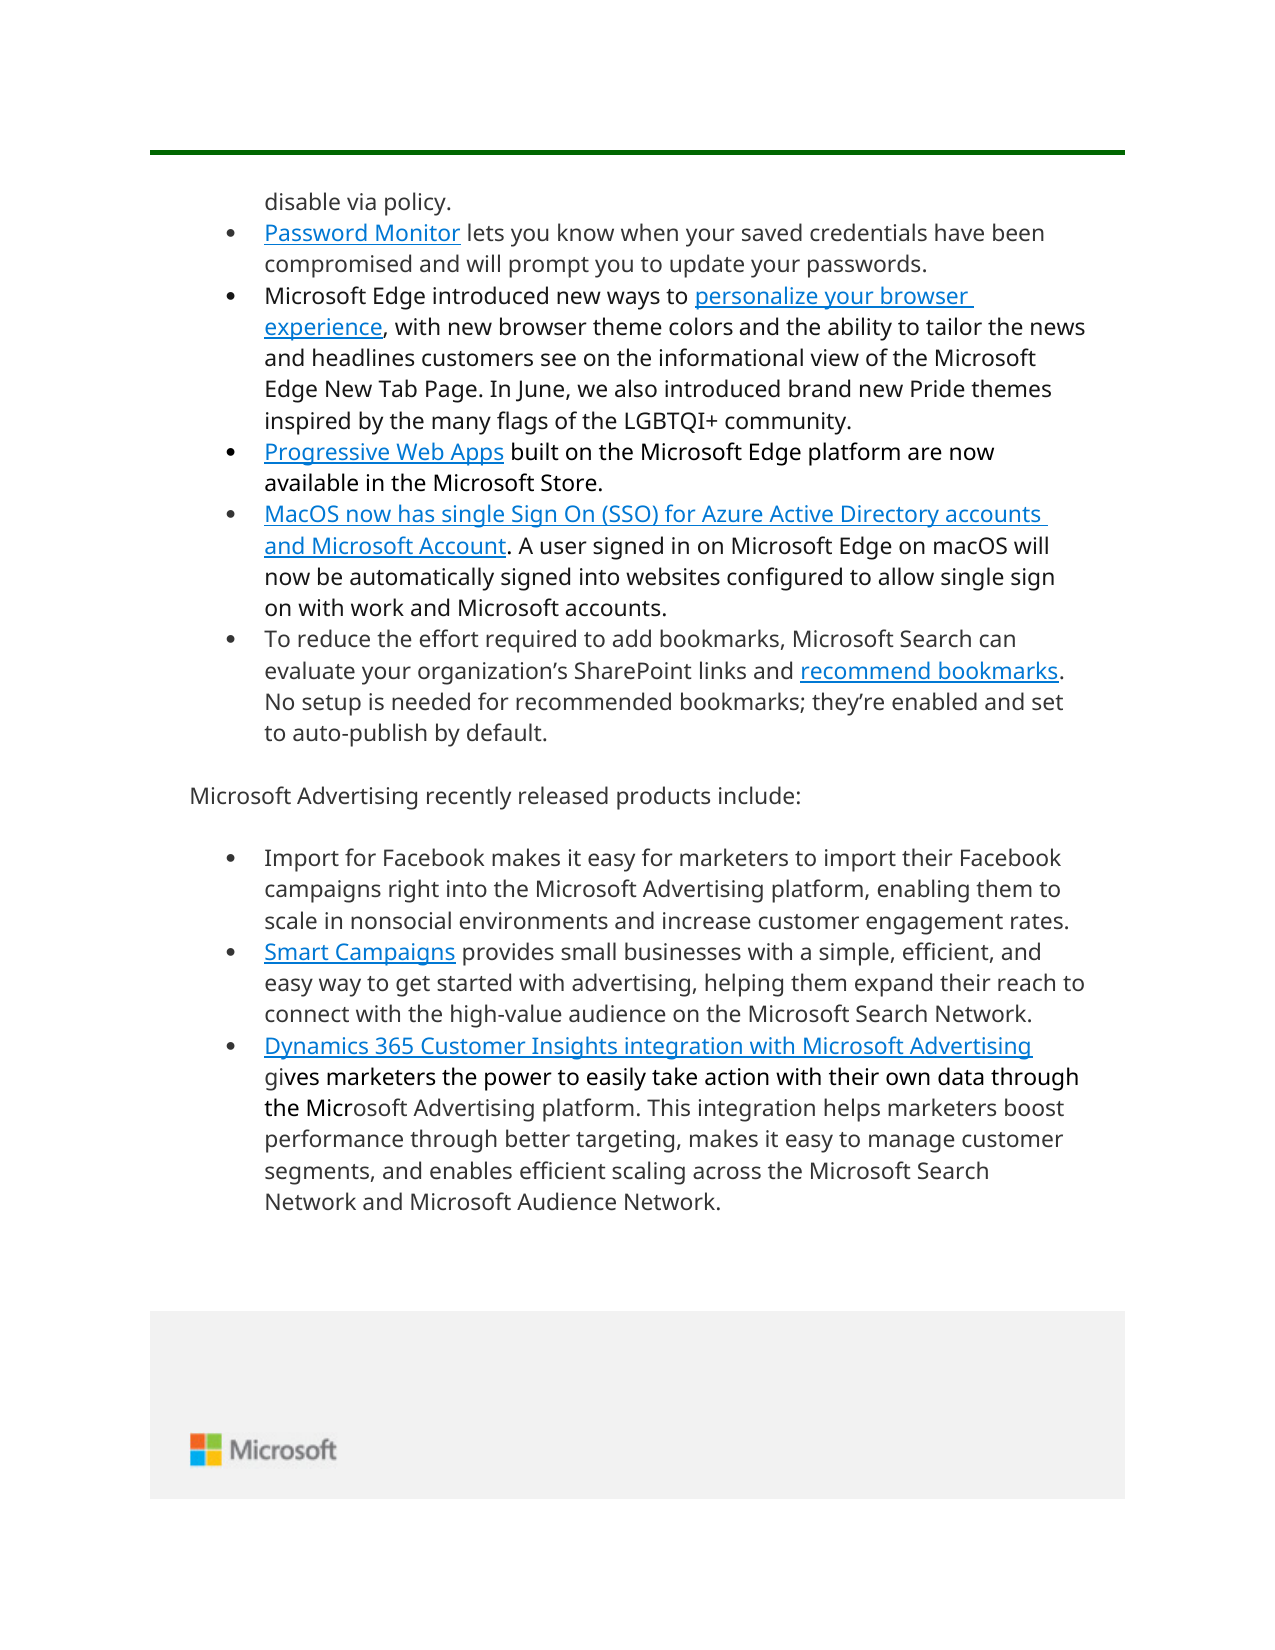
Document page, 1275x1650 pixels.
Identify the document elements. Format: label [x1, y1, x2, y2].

picture [189, 1432, 338, 1469]
